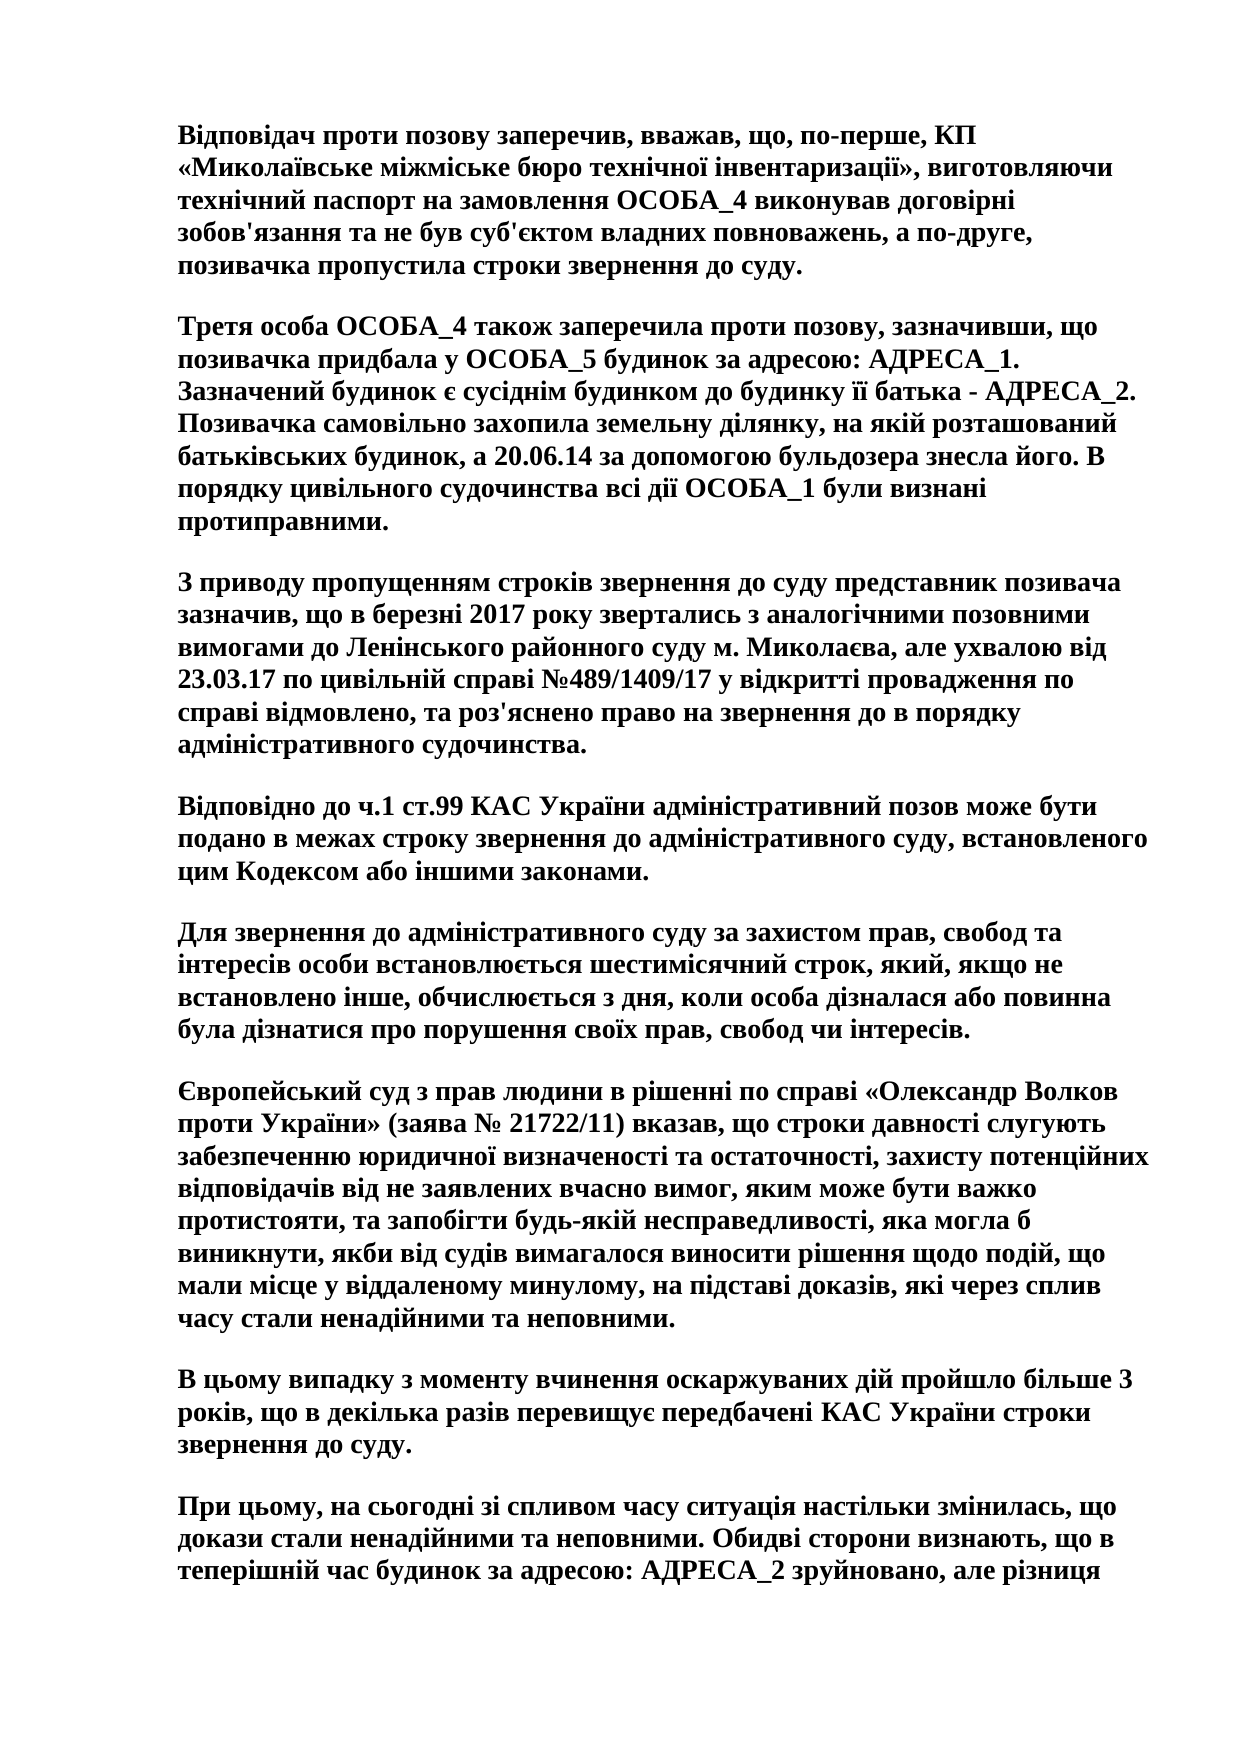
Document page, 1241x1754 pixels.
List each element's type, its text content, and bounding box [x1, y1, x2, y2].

text Європейський суд з прав людини в рішенні по справі «Олександр Волков проти України» (заява № 21722/11) вказав, що строки давності слугують забезпеченню юридичної визначеності та остаточності, захисту потенційних відповідачів від не заявлених вчасно вимог, яким може бути важко протистояти, та запобігти будь-якій несправедливості, яка могла б виникнути, якби від судів вимагалося виносити рішення щодо подій, що мали місце у віддаленому минулому, на підставі доказів, які через сплив часу стали ненадійними та неповними. [177, 1074, 1152, 1333]
text Відповідач проти позову заперечив, вважав, що, по-перше, КП «Миколаївське міжміське бюро технічної інвентаризації», виготовляючи технічний паспорт на замовлення ОСОБА_4 виконував договірні зобов'язання та не був суб'єктом владних повноважень, а по-друге, позивачка пропустила строки звернення до суду. [177, 118, 1152, 280]
text З приводу пропущенням строків звернення до суду представник позивача зазначив, що в березні 2017 року звертались з аналогічними позовними вимогами до Ленінського районного суду м. Миколаєва, але ухвалою від 23.03.17 по цивільній справі №489/1409/17 у відкритті провадження по справі відмовлено, та роз'яснено право на звернення до в порядку адміністративного судочинства. [177, 565, 1152, 759]
text Третя особа ОСОБА_4 також заперечила проти позову, зазначивши, що позивачка придбала у ОСОБА_5 будинок за адресою: АДРЕСА_1. Зазначений будинок є сусіднім будинком до будинку її батька - АДРЕСА_2. Позивачка самовільно захопила земельну ділянку, на якій розташований батьківських будинок, а 20.06.14 за допомогою бульдозера знесла його. В порядку цивільного судочинства всі дії ОСОБА_1 були визнані протиправними. [177, 309, 1152, 536]
text В цьому випадку з моменту вчинення оскаржуваних дій пройшло більше 3 років, що в декілька разів перевищує передбачені КАС України строки звернення до суду. [177, 1362, 1152, 1459]
text Для звернення до адміністративного суду за захистом прав, свобод та інтересів особи встановлюється шестимісячний строк, який, якщо не встановлено інше, обчислюється з дня, коли особа дізналася або повинна була дізнатися про порушення своїх прав, свобод чи інтересів. [177, 915, 1152, 1045]
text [177, 1488, 1152, 1586]
text Відповідно до ч.1 ст.99 КАС України адміністративний позов може бути подано в межах строку звернення до адміністративного суду, встановленого цим Кодексом або іншими законами. [177, 789, 1152, 886]
